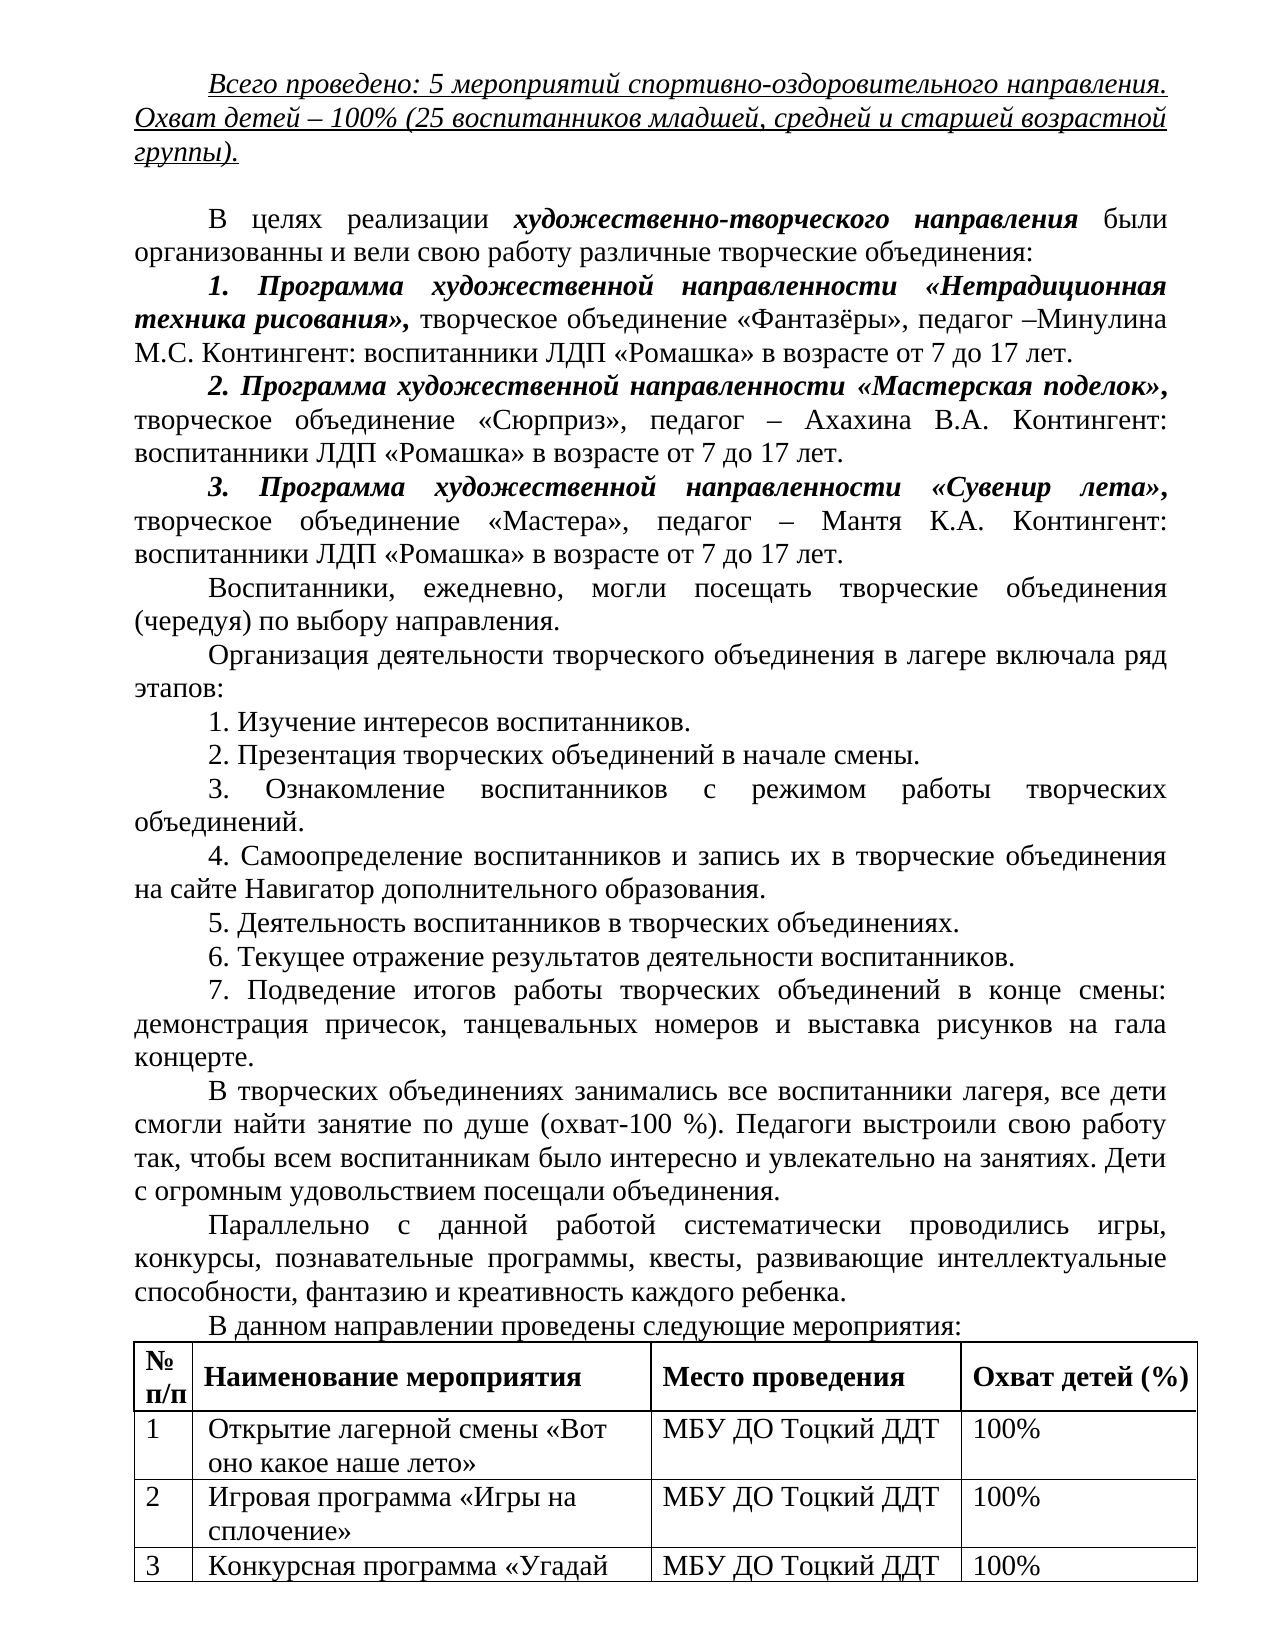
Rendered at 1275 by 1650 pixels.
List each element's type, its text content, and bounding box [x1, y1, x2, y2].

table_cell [193, 1548, 651, 1581]
table_cell Открытие лагерной смены «Вот оно какое наше лето» [193, 1412, 651, 1478]
table_cell МБУ ДО Тоцкий ДДТ [652, 1412, 961, 1478]
text В творческих объединениях занимались все воспитанники лагеря, все дети смогли найти занятие по душе (охват-100 %). Педагоги выстроили свою работу так, чтобы всем воспитанникам было интересно и увлекательно на занятиях. Дети с огромным удовольствием посещали объединения. [134, 1073, 1168, 1207]
table_header Место проведения [652, 1343, 960, 1410]
table_cell МБУ ДО Тоцкий ДДТ [652, 1480, 961, 1547]
table_cell 100% [962, 1410, 1197, 1478]
table_cell Игровая программа «Игры на сплочение» [193, 1480, 651, 1547]
text 1. Программа художественной направленности «Нетрадиционная техника рисования», творческое объединение «Фантазёры», педагог –Минулина М.С. Контингент: воспитанники ЛДП «Ромашка» в возрасте от 7 до 17 лет. [134, 268, 1168, 368]
text Воспитанники, ежедневно, могли посещать творческие объединения (чередуя) по выбору направления. [134, 570, 1168, 637]
table_cell 100% [962, 1547, 1197, 1581]
text 2. Программа художественной направленности «Мастерская поделок», творческое объединение «Сюрприз», педагог – Ахахина В.А. Контингент: воспитанники ЛДП «Ромашка» в возрасте от 7 до 17 лет. [134, 368, 1168, 469]
table_header № п/п [135, 1343, 192, 1410]
text Параллельно с данной работой систематически проводились игры, конкурсы, познавательные программы, квесты, развивающие интеллектуальные способности, фантазию и креативность каждого ребенка. [134, 1207, 1168, 1308]
list 6. Текущее отражение результатов деятельности воспитанников. [208, 939, 1168, 972]
text 3. Программа художественной направленности «Сувенир лета», творческое объединение «Мастера», педагог – Мантя К.А. Контингент: воспитанники ЛДП «Ромашка» в возрасте от 7 до 17 лет. [134, 469, 1168, 570]
table_cell 2 [135, 1480, 192, 1547]
list 2. Презентация творческих объединений в начале смены. [208, 737, 1168, 771]
text Всего проведено: 5 мероприятий спортивно-оздоровительного направления. Охват детей – 100% (25 воспитанников младшей, средней и старшей возрастной группы). [134, 67, 1168, 167]
list 7. Подведение итогов работы творческих объединений в конце смены: демонстрация причесок, танцевальных номеров и выставка рисунков на гала концерте. [134, 972, 1168, 1073]
text В целях реализации художественно-творческого направления были организованны и вели свою работу различные творческие объединения: [134, 201, 1168, 268]
table_cell 1 [135, 1412, 192, 1478]
text В данном направлении проведены следующие мероприятия: [134, 1308, 1168, 1341]
table_cell МБУ ДО Тоцкий ДДТ [652, 1548, 961, 1581]
table_header Наименование мероприятия [193, 1343, 650, 1410]
table_header Охват детей (%) [962, 1343, 1197, 1410]
table_cell 3 [135, 1548, 192, 1581]
text Организация деятельности творческого объединения в лагере включала ряд этапов: [134, 637, 1168, 704]
table_cell 100% [962, 1479, 1197, 1547]
list 1. Изучение интересов воспитанников. [208, 704, 1168, 737]
list 3. Ознакомление воспитанников с режимом работы творческих объединений. [134, 771, 1168, 838]
list 5. Деятельность воспитанников в творческих объединениях. [208, 905, 1168, 939]
list 4. Самоопределение воспитанников и запись их в творческие объединения на сайте Навигатор дополнительного образования. [134, 838, 1168, 905]
